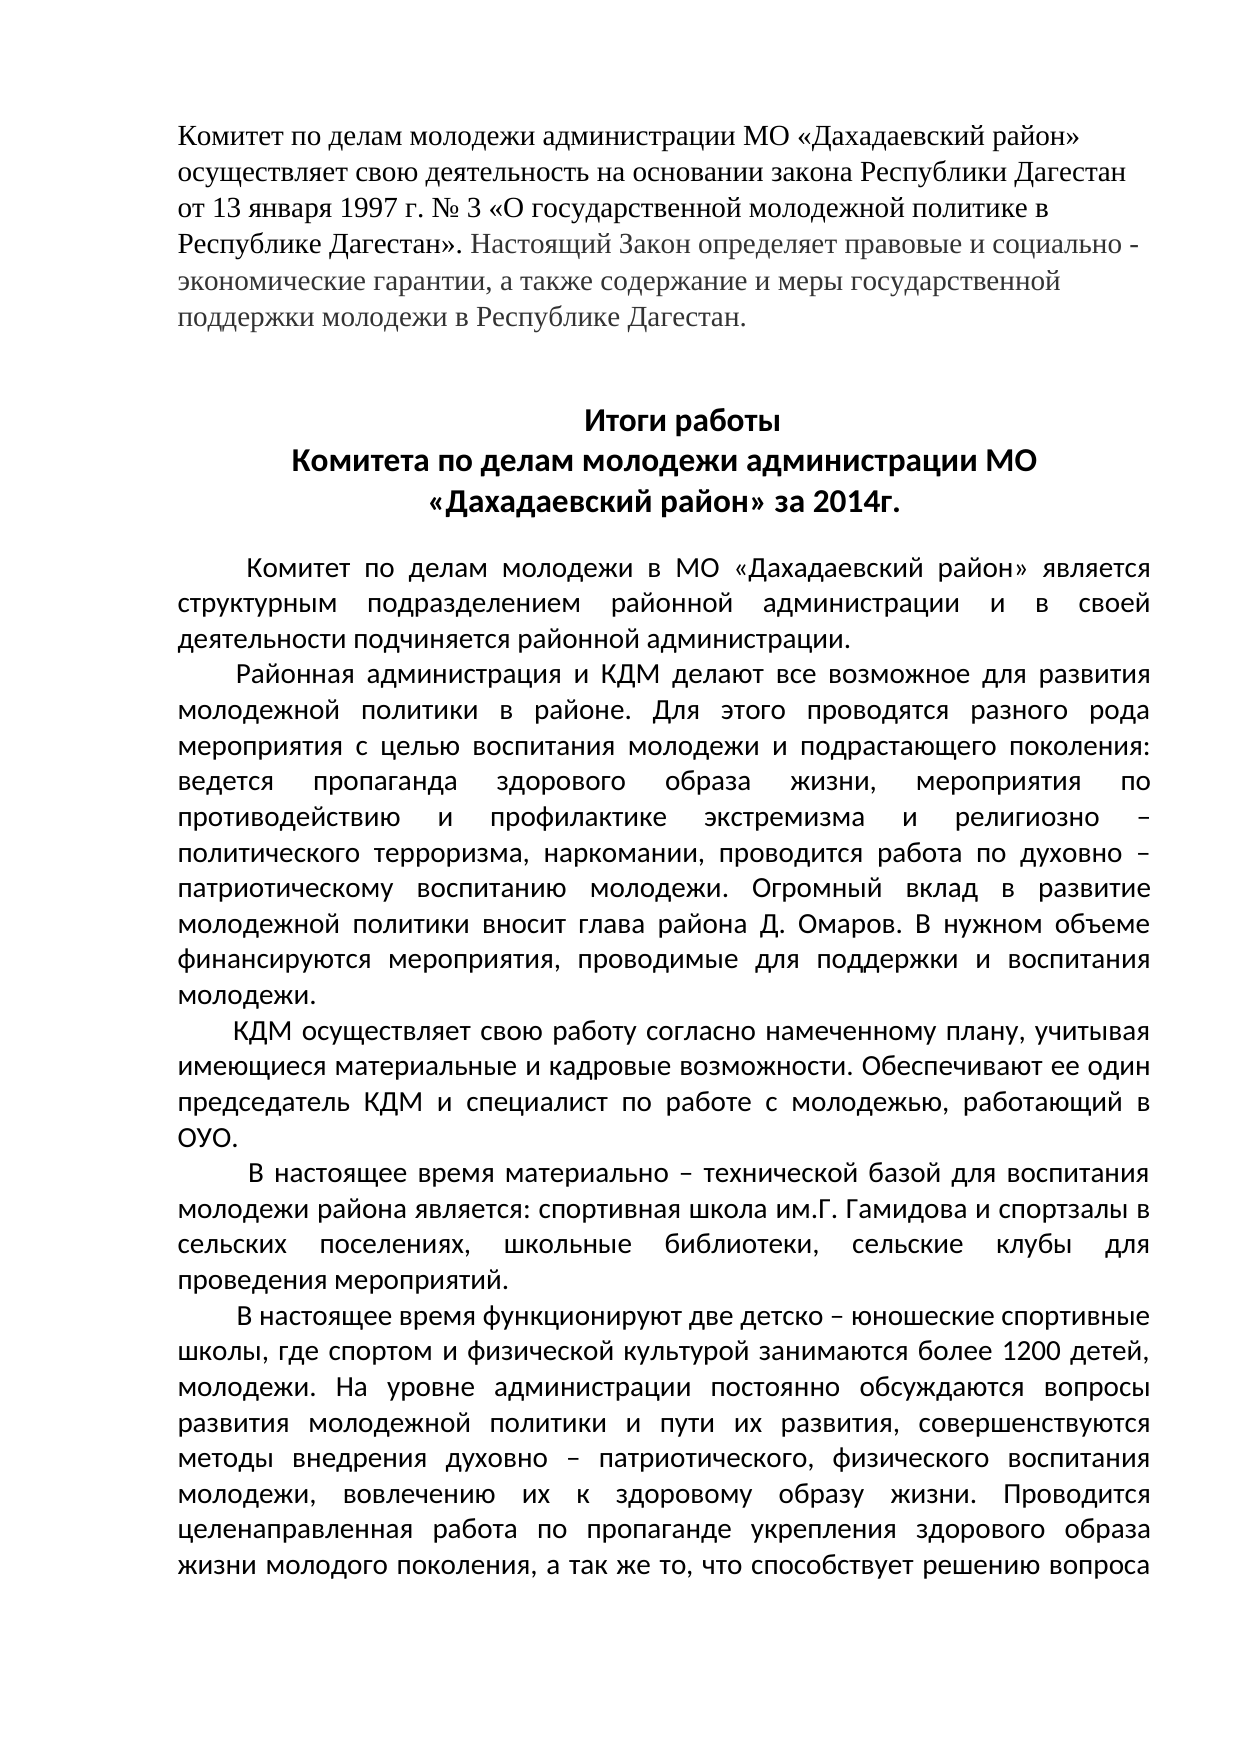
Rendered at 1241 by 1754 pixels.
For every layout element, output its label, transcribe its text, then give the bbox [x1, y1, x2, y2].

text В настоящее время материально – технической базой для воспитания молодежи района является: спортивная школа им.Г. Гамидова и спортзалы в сельских поселениях, школьные библиотеки, сельские клубы для проведения мероприятий. [177, 1154, 1152, 1297]
text Комитета по делам молодежи администрации МО «Дахадаевский район» за 2014г. [177, 439, 1152, 521]
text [177, 1297, 1152, 1582]
text КДМ осуществляет свою работу согласно намеченному плану, учитывая имеющиеся материальные и кадровые возможности. Обеспечивают ее один председатель КДМ и специалист по работе с молодежью, работающий в ОУО. [177, 1012, 1152, 1154]
text Районная администрация и КДМ делают все возможное для развития молодежной политики в районе. Для этого проводятся разного рода мероприятия с целью воспитания молодежи и подрастающего поколения: ведется пропаганда здорового образа жизни, мероприятия по противодействию и профилактике экстремизма и религиозно – политического терроризма, наркомании, проводится работа по духовно – патриотическому воспитанию молодежи. Огромный вклад в развитие молодежной политики вносит глава района Д. Омаров. В нужном объеме финансируются мероприятия, проводимые для поддержки и воспитания молодежи. [177, 656, 1152, 1012]
text Комитет по делам молодежи администрации МО «Дахадаевский район» осуществляет свою деятельность на основании закона Республики Дагестан от 13 января . № 3 «О государственной молодежной политике в Республике Дагестан». Настоящий Закон определяет правовые и социально - экономические гарантии, а также содержание и меры государственной поддержки молодежи в Республике Дагестан. [177, 118, 1152, 332]
text Комитет по делам молодежи в МО «Дахадаевский район» является структурным подразделением районной администрации и в своей деятельности подчиняется районной администрации. [177, 549, 1152, 656]
text Итоги работы [177, 398, 1152, 439]
